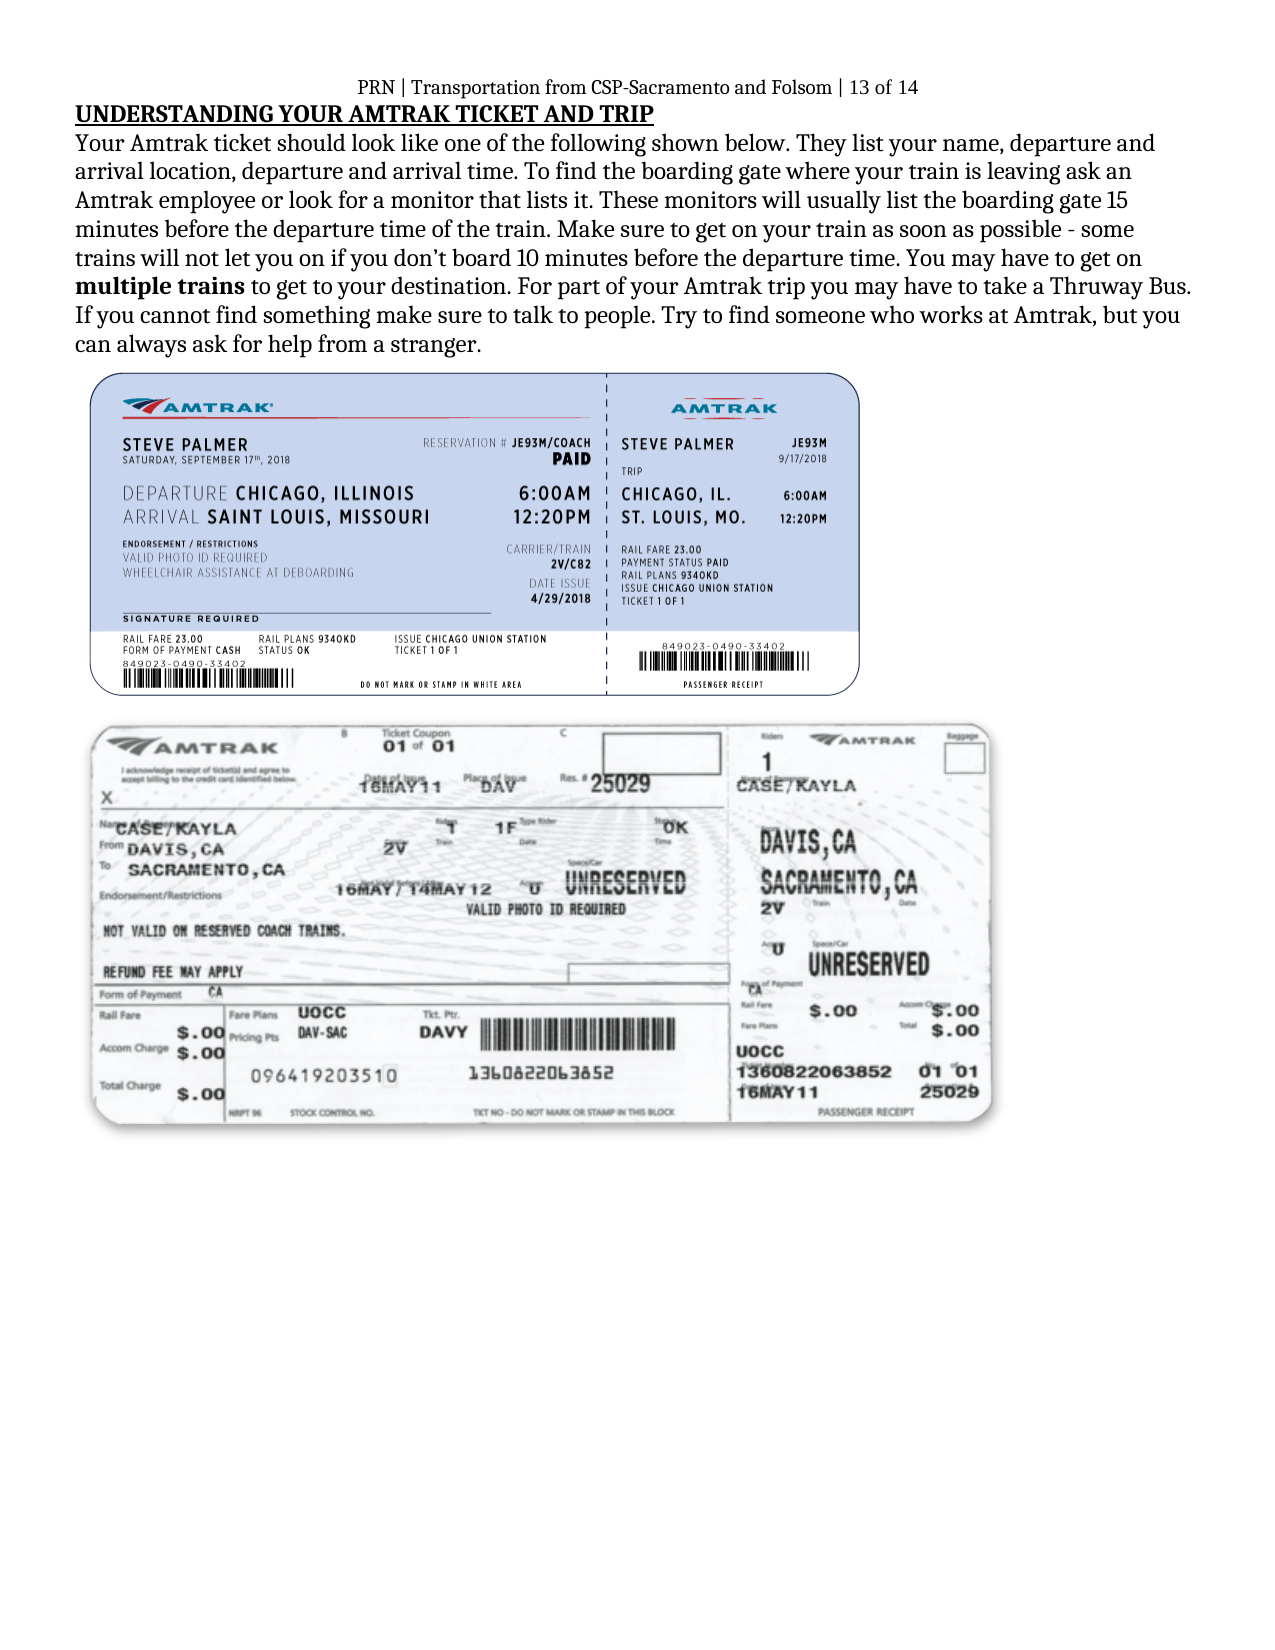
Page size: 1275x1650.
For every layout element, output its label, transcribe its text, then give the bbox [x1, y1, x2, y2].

text UNDERSTANDING YOUR AMTRAK TICKET AND TRIP [75, 100, 1200, 128]
picture [75, 358, 1012, 1148]
text Your Amtrak ticket should look like one of the following shown below. They list your name, departure and arrival location, departure and arrival time. To find the boarding gate where your train is leaving ask an Amtrak employee or look for a monitor that lists it. These monitors will usually list the boarding gate 15 minutes before the departure time of the train. Make sure to get on your train as soon as possible - some trains will not let you on if you don’t board 10 minutes before the departure time. You may have to get on multiple trains to get to your destination. For part of your Amtrak trip you may have to take a Thruway Bus. If you cannot find something make sure to talk to people. Try to find someone who works at Amtrak, but you can always ask for help from a stranger. [75, 128, 1200, 358]
